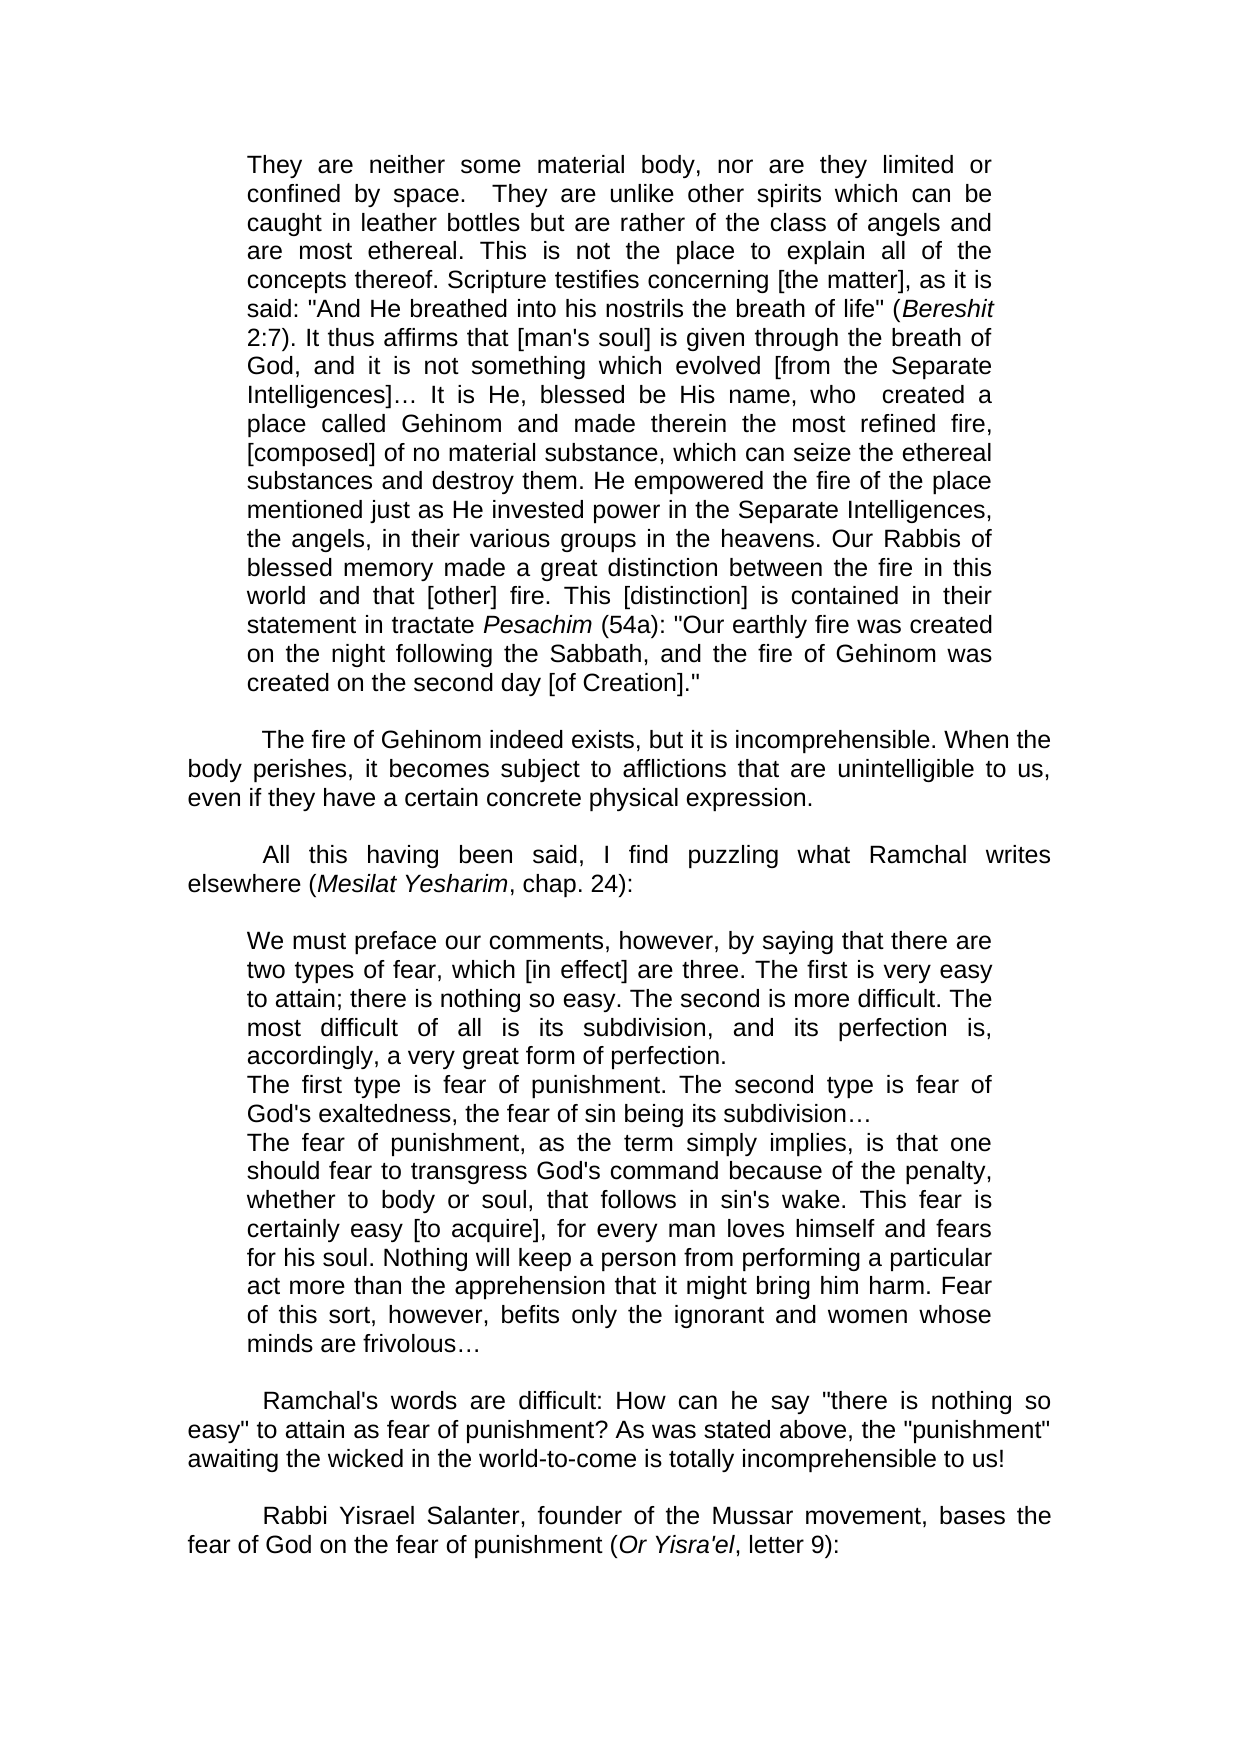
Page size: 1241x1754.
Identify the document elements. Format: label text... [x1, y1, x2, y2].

text The first type is fear of punishment. The second type is fear of God's exaltedness, the fear of sin being its subdivision… [247, 1070, 994, 1127]
text The fire of Gehinom indeed exists, but it is incomprehensible. When the body perishes, it becomes subject to afflictions that are unintelligible to us, even if they have a certain concrete physical expression. [187, 725, 1053, 811]
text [247, 150, 994, 696]
text Rabbi Yisrael Salanter, founder of the Mussar movement, bases the fear of God on the fear of punishment (Or Yisra'el, letter 9): [187, 1501, 1053, 1559]
text We must preface our comments, however, by saying that there are two types of fear, which [in effect] are three. The first is very easy to attain; there is nothing so easy. The second is more difficult. The most difficult of all is its subdivision, and its perfection is, accordingly, a very great form of perfection. [247, 926, 994, 1070]
text The fear of punishment, as the term simply implies, is that one should fear to transgress God's command because of the penalty, whether to body or soul, that follows in sin's wake. This fear is certainly easy [to acquire], for every man loves himself and fears for his soul. Nothing will keep a person from performing a particular act more than the apprehension that it might bring him harm. Fear of this sort, however, befits only the ignorant and women whose minds are frivolous… [247, 1127, 994, 1357]
text All this having been said, I find puzzling what Ramchal writes elsewhere (Mesilat Yesharim, chap. 24): [187, 840, 1053, 897]
text Ramchal's words are difficult: How can he say "there is nothing so easy" to attain as fear of punishment? As was stated above, the "punishment" awaiting the wicked in the world-to-come is totally incomprehensible to us! [187, 1386, 1053, 1472]
